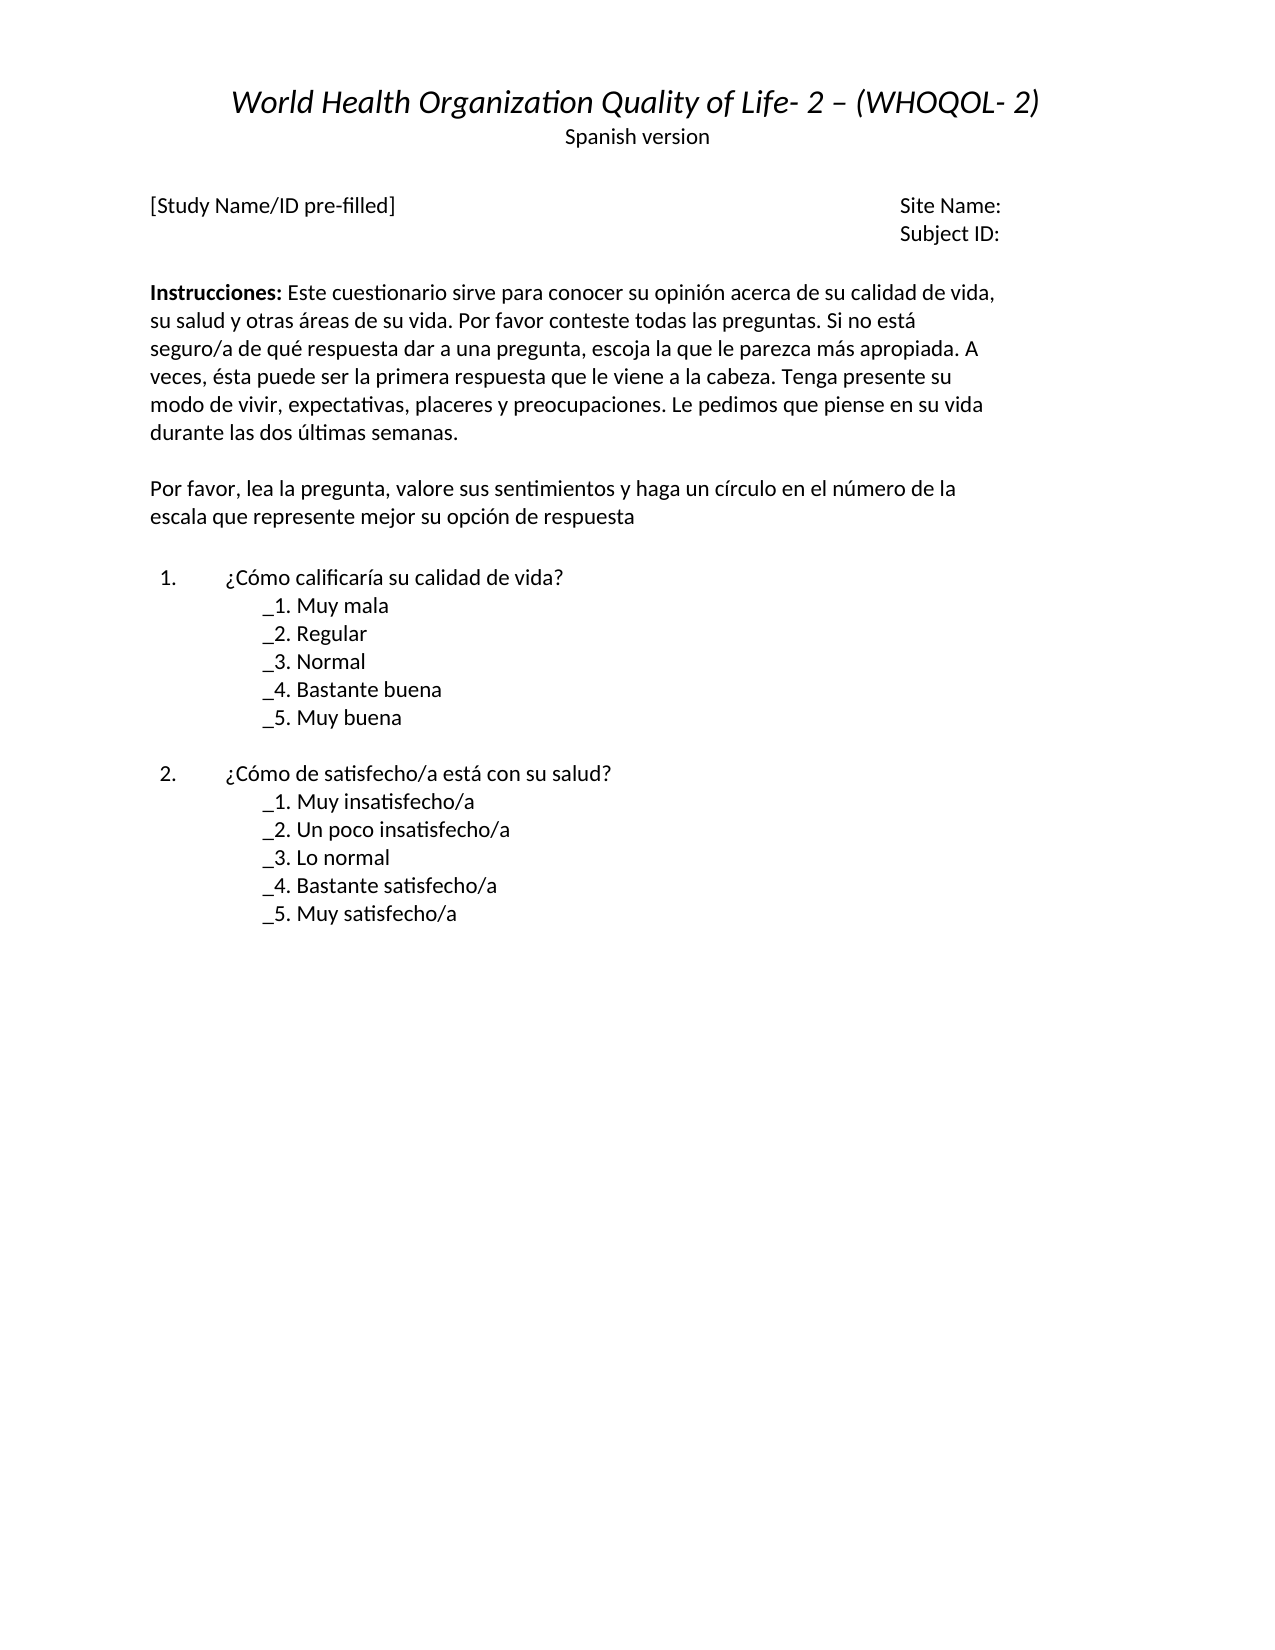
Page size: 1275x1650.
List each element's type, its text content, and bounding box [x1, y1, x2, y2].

text _5. Muy buena [242, 703, 1010, 731]
text _1. Muy insatisfecho/a [262, 787, 1125, 815]
text _1. Muy mala [242, 591, 1010, 619]
text seguro/a de qué respuesta dar a una pregunta, escoja la que le parezca más apropiada. A [150, 334, 1010, 362]
text _2. Un poco insatisfecho/a [262, 815, 1125, 843]
text Por favor, lea la pregunta, valore sus sentimientos y haga un círculo en el número de la escala que represente mejor su opción de respuesta [150, 474, 1010, 530]
text _5. Muy satisfecho/a [262, 899, 1125, 927]
text _2. Regular [242, 619, 1010, 647]
text _4. Bastante buena [242, 675, 1010, 703]
text _3. Lo normal [262, 843, 1125, 871]
list ¿Cómo de satisfecho/a está con su salud? [159, 759, 1125, 787]
text _3. Normal [242, 647, 1010, 675]
text Instrucciones: Este cuestionario sirve para conocer su opinión acerca de su calidad de vida, [150, 278, 1010, 306]
text su salud y otras áreas de su vida. Por favor conteste todas las preguntas. Si no está [150, 306, 1010, 334]
text veces, ésta puede ser la primera respuesta que le viene a la cabeza. Tenga presente su modo de vivir, expectativas, placeres y preocupaciones. Le pedimos que piense en su vida durante las dos últimas semanas. [150, 362, 1010, 446]
list ¿Cómo calificaría su calidad de vida? [159, 563, 1010, 591]
text _4. Bastante satisfecho/a [262, 871, 1125, 899]
